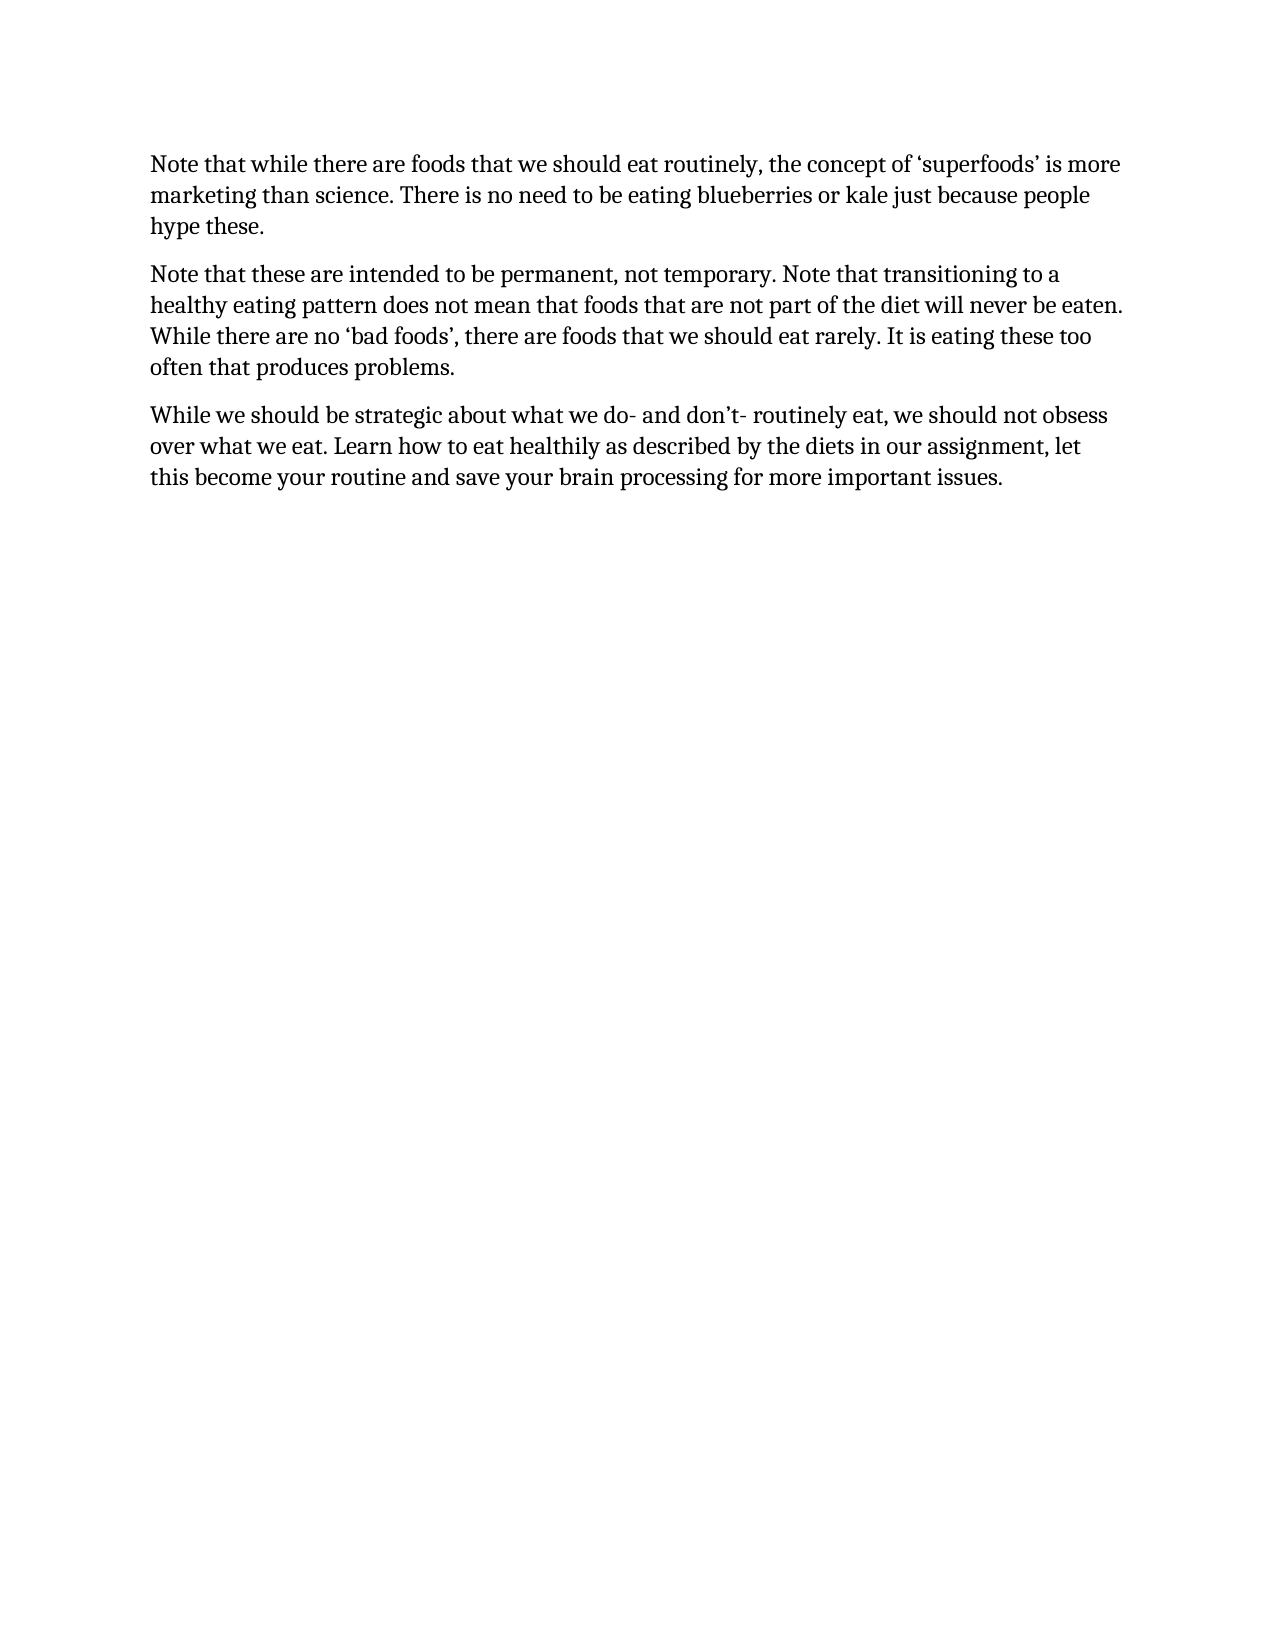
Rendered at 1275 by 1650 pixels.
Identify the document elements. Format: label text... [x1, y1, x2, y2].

text Note that while there are foods that we should eat routinely, the concept of ‘superfoods’ is more marketing than science. There is no need to be eating blueberries or kale just because people hype these. [150, 150, 1125, 241]
text While we should be strategic about what we do- and don’t- routinely eat, we should not obsess over what we eat. Learn how to eat healthily as described by the diets in our assignment, let this become your routine and save your brain processing for more important issues. [150, 401, 1125, 491]
text Note that these are intended to be permanent, not temporary. Note that transitioning to a healthy eating pattern does not mean that foods that are not part of the diet will never be eaten. While there are no ‘bad foods’, there are foods that we should eat rarely. It is eating these too often that produces problems. [150, 260, 1125, 382]
